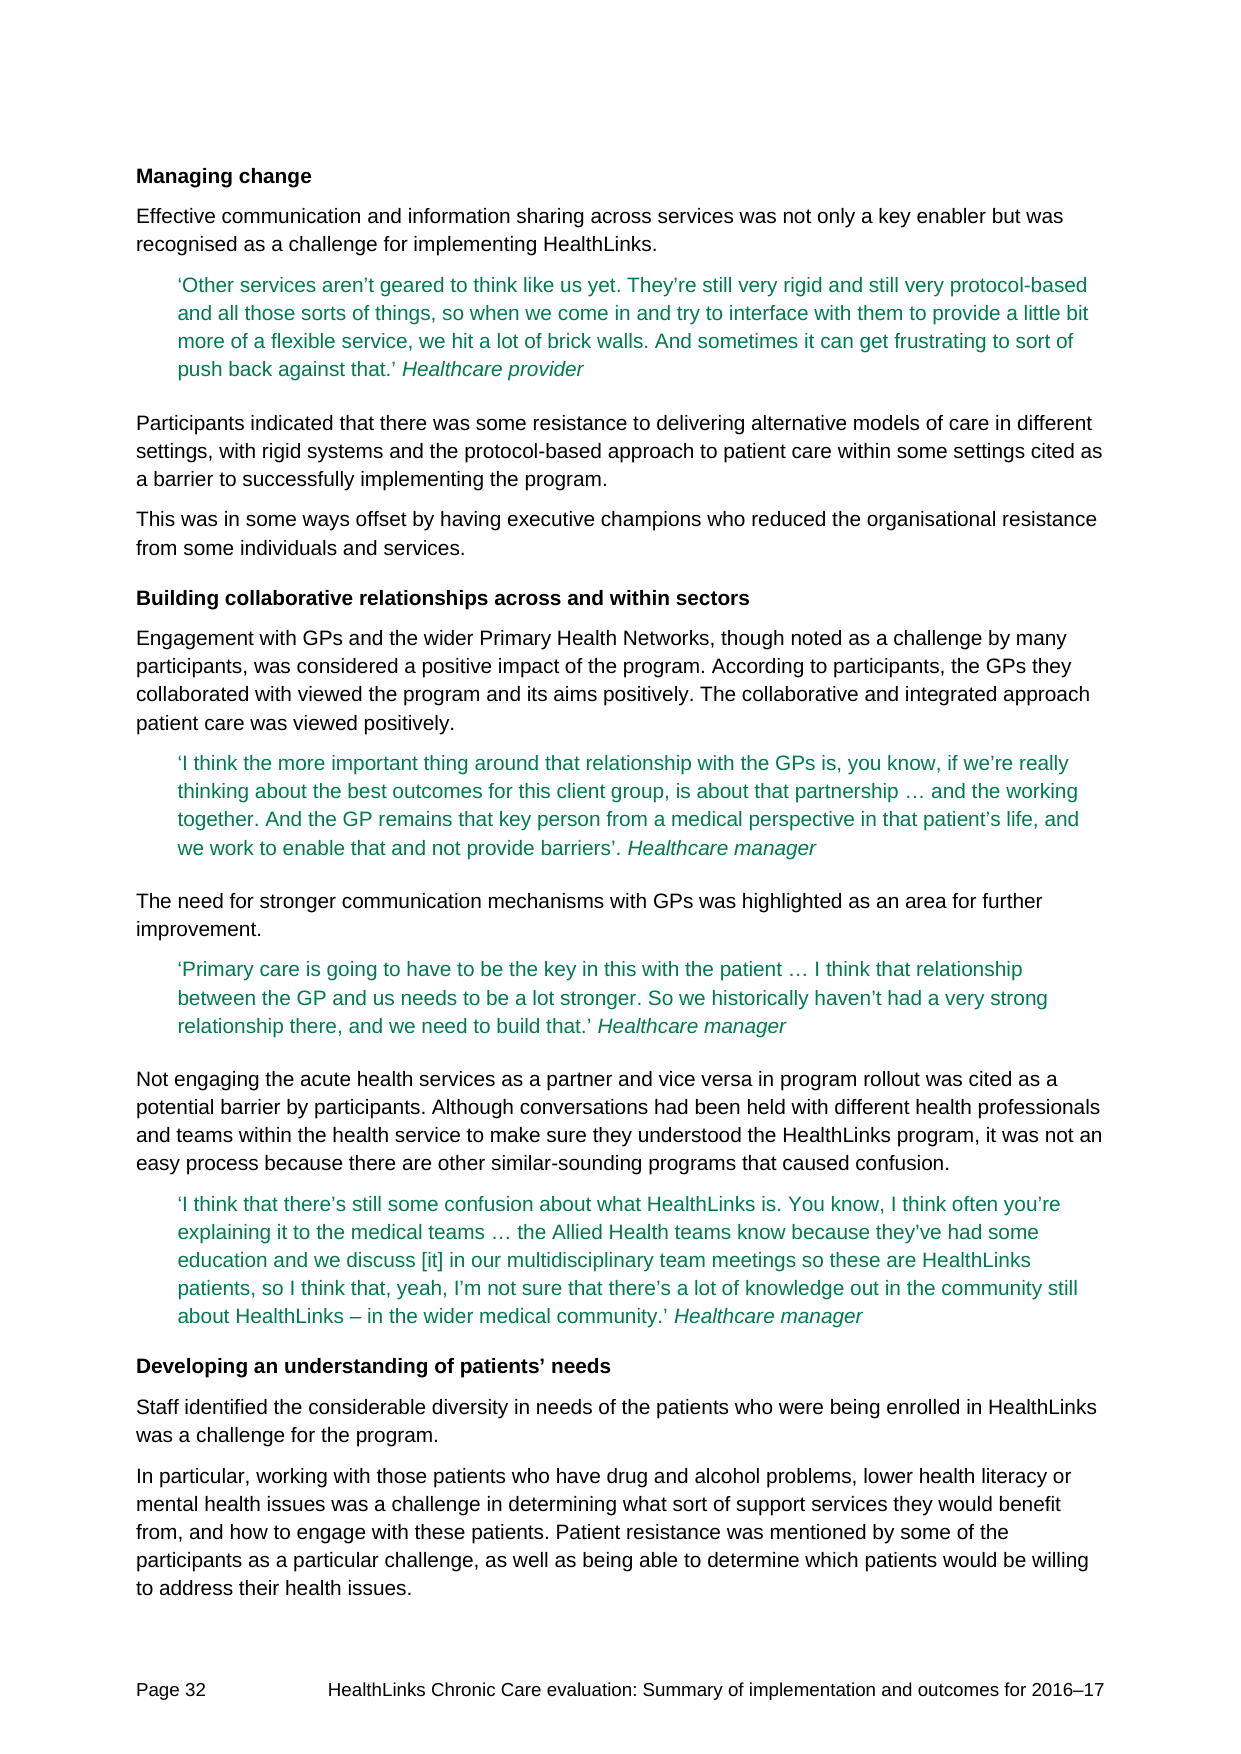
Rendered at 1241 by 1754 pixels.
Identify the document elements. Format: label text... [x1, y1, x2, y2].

text Staff identified the considerable diversity in needs of the patients who were being enrolled in HealthLinks was a challenge for the program. [136, 1391, 1104, 1447]
text Engagement with GPs and the wider Primary Health Networks, though noted as a challenge by many participants, was considered a positive impact of the program. According to participants, the GPs they collaborated with viewed the program and its aims positively. The collaborative and integrated approach patient care was viewed positively. [136, 622, 1104, 734]
text Effective communication and information sharing across services was not only a key enabler but was recognised as a challenge for implementing HealthLinks. [136, 200, 1104, 256]
text The need for stronger communication mechanisms with GPs was highlighted as an area for further improvement. [136, 884, 1104, 941]
text ‘Primary care is going to have to be the key in this with the patient … I think that relationship between the GP and us needs to be a lot stronger. So we historically haven’t had a very strong relationship there, and we need to build that.’ Healthcare manager [177, 953, 1104, 1037]
text Participants indicated that there was some resistance to delivering alternative models of care in different settings, with rigid systems and the protocol-based approach to patient care within some settings cited as a barrier to successfully implementing the program. [136, 406, 1104, 491]
text ‘I think that there’s still some confusion about what HealthLinks is. You know, I think often you’re explaining it to the medical teams … the Allied Health teams know because they’ve had some education and we discuss [it] in our multidisciplinary team meetings so these are HealthLinks patients, so I think that, yeah, I’m not sure that there’s a lot of knowledge out in the community still about HealthLinks – in the wider medical community.’ Healthcare manager [177, 1187, 1104, 1328]
text ‘Other services aren’t geared to think like us yet. They’re still very rigid and still very protocol-based and all those sorts of things, so when we come in and try to interface with them to provide a little bit more of a flexible service, we hit a lot of brick walls. And sometimes it can get frustrating to sort of push back against that.’ Healthcare provider [177, 269, 1104, 381]
subtitle Building collaborative relationships across and within sectors [136, 584, 1104, 609]
text Not engaging the acute health services as a partner and vice versa in program rollout was cited as a potential barrier by participants. Although conversations had been held with different health professionals and teams within the health service to make sure they understood the HealthLinks program, it was not an easy process because there are other similar-sounding programs that caused confusion. [136, 1062, 1104, 1175]
subtitle Developing an understanding of patients’ needs [136, 1353, 1104, 1378]
text In particular, working with those patients who have drug and alcohol problems, lower health literacy or mental health issues was a challenge in determining what sort of support services they would benefit from, and how to engage with these patients. Patient resistance was mentioned by some of the participants as a particular challenge, as well as being able to determine which patients would be willing to address their health issues. [136, 1459, 1104, 1600]
text ‘I think the more important thing around that relationship with the GPs is, you know, if we’re really thinking about the best outcomes for this client group, is about that partnership … and the working together. And the GP remains that key person from a medical perspective in that patient’s life, and we work to enable that and not provide barriers’. Healthcare manager [177, 747, 1104, 859]
subtitle Managing change [136, 162, 1104, 187]
text This was in some ways offset by having executive champions who reduced the organisational resistance from some individuals and services. [136, 503, 1104, 559]
